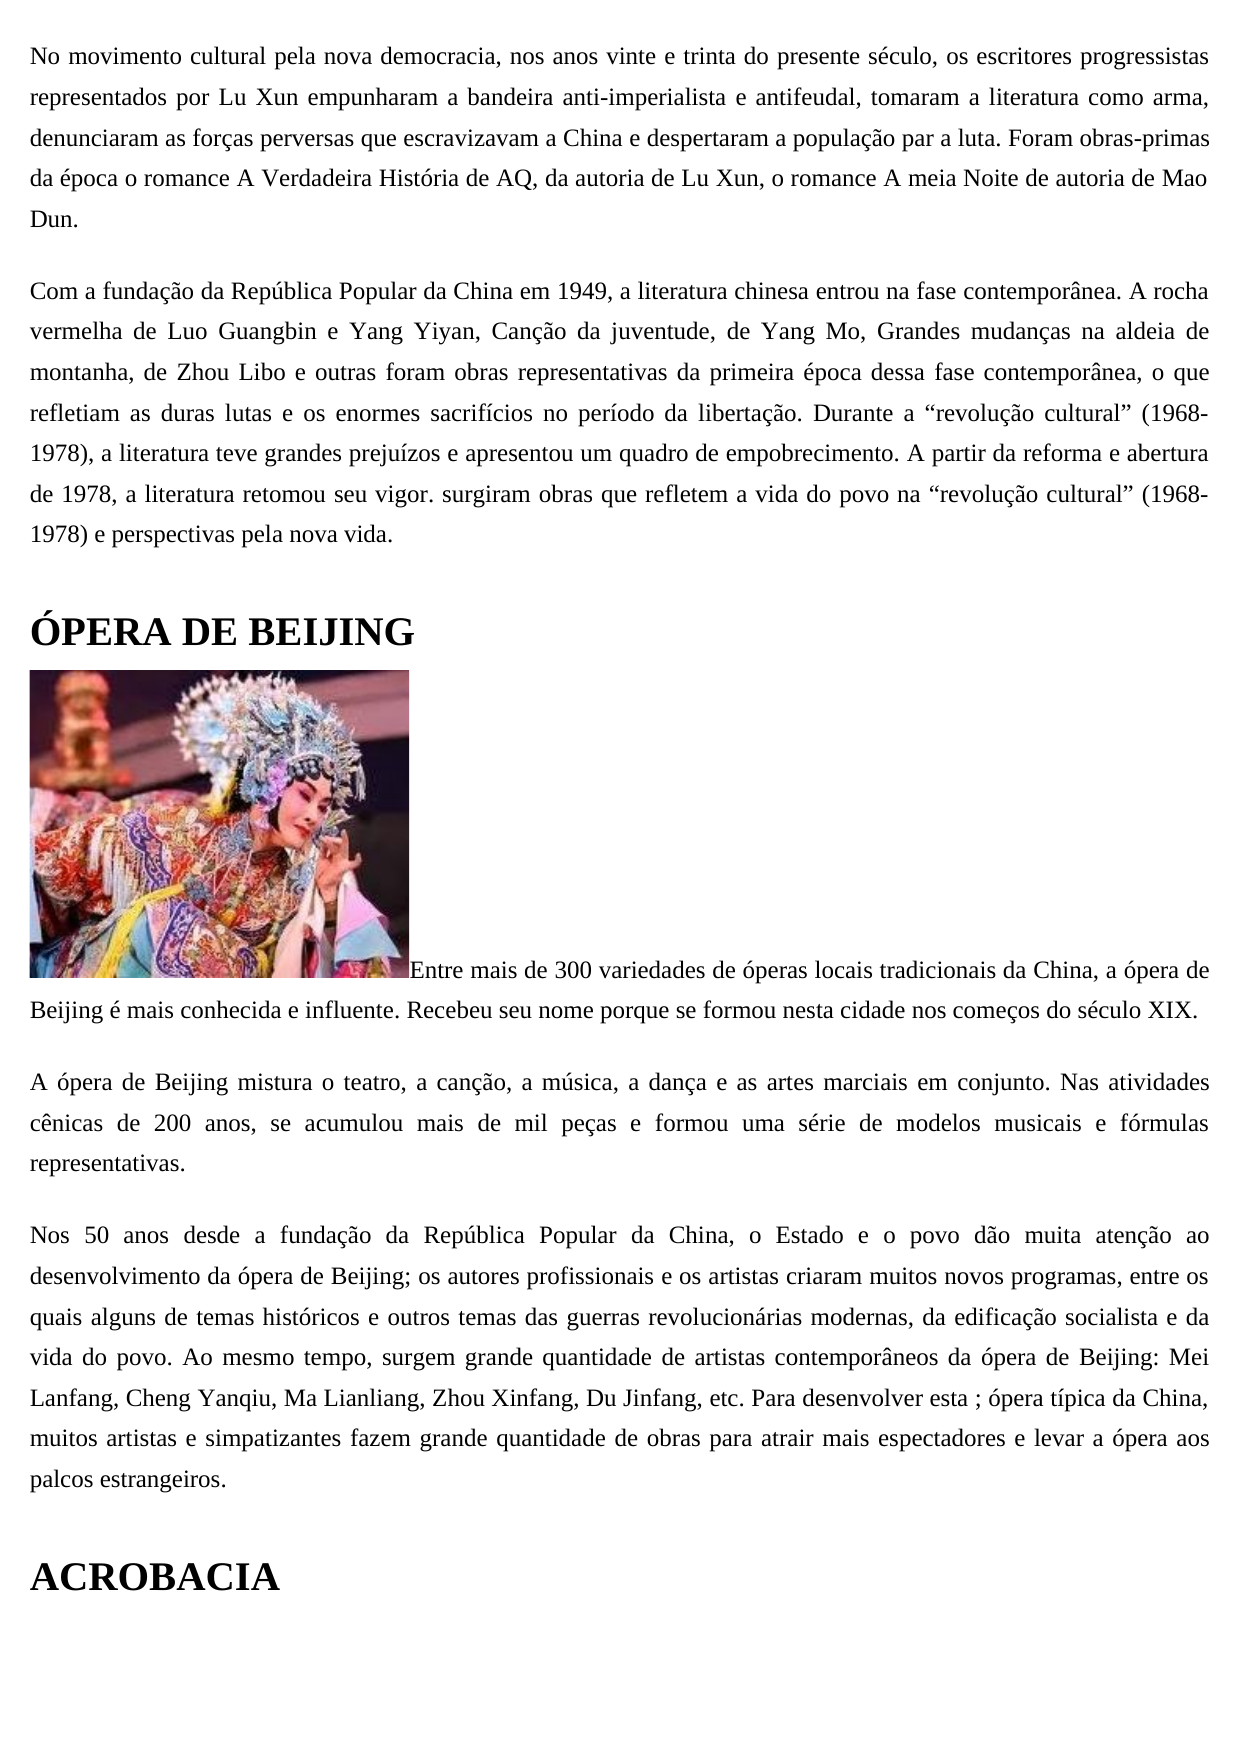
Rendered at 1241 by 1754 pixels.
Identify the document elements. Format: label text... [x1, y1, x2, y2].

text ACROBACIA [29, 1552, 1211, 1599]
picture [29, 670, 410, 978]
text No movimento cultural pela nova democracia, nos anos vinte e trinta do presente século, os escritores progressistas representados por Lu Xun empunharam a bandeira anti-imperialista e antifeudal, tomaram a literatura como arma, denunciaram as forças perversas que escravizavam a China e despertaram a população par a luta. Foram obras-primas da época o romance A Verdadeira História de AQ, da autoria de Lu Xun, o romance A meia Noite de autoria de Mao Dun. [29, 29, 1211, 233]
text ÓPERA DE BEIJING [29, 608, 1211, 654]
text A ópera de Beijing mistura o teatro, a canção, a música, a dança e as artes marciais em conjunto. Nas atividades cênicas de 200 anos, se acumulou mais de mil peças e formou uma série de modelos musicais e fórmulas representativas. [29, 1055, 1211, 1177]
text Nos 50 anos desde a fundação da República Popular da China, o Estado e o povo dão muita atenção ao desenvolvimento da ópera de Beijing; os autores profissionais e os artistas criaram muitos novos programas, entre os quais alguns de temas históricos e outros temas das guerras revolucionárias modernas, da edificação socialista e da vida do povo. Ao mesmo tempo, surgem grande quantidade de artistas contemporâneos da ópera de Beijing: Mei Lanfang, Cheng Yanqiu, Ma Lianliang, Zhou Xinfang, Du Jinfang, etc. Para desenvolver esta ; ópera típica da China, muitos artistas e simpatizantes fazem grande quantidade de obras para atrair mais espectadores e levar a ópera aos palcos estrangeiros. [29, 1208, 1211, 1493]
text Com a fundação da República Popular da China em 1949, a literatura chinesa entrou na fase contemporânea. A rocha vermelha de Luo Guangbin e Yang Yiyan, Canção da juventude, de Yang Mo, Grandes mudanças na aldeia de montanha, de Zhou Libo e outras foram obras representativas da primeira época dessa fase contemporânea, o que refletiam as duras lutas e os enormes sacrifícios no período da libertação. Durante a “revolução cultural” (1968-1978), a literatura teve grandes prejuízos e apresentou um quadro de empobrecimento. A partir da reforma e abertura de 1978, a literatura retomou seu vigor. surgiram obras que refletem a vida do povo na “revolução cultural” (1968-1978) e perspectivas pela nova vida. [29, 264, 1211, 548]
